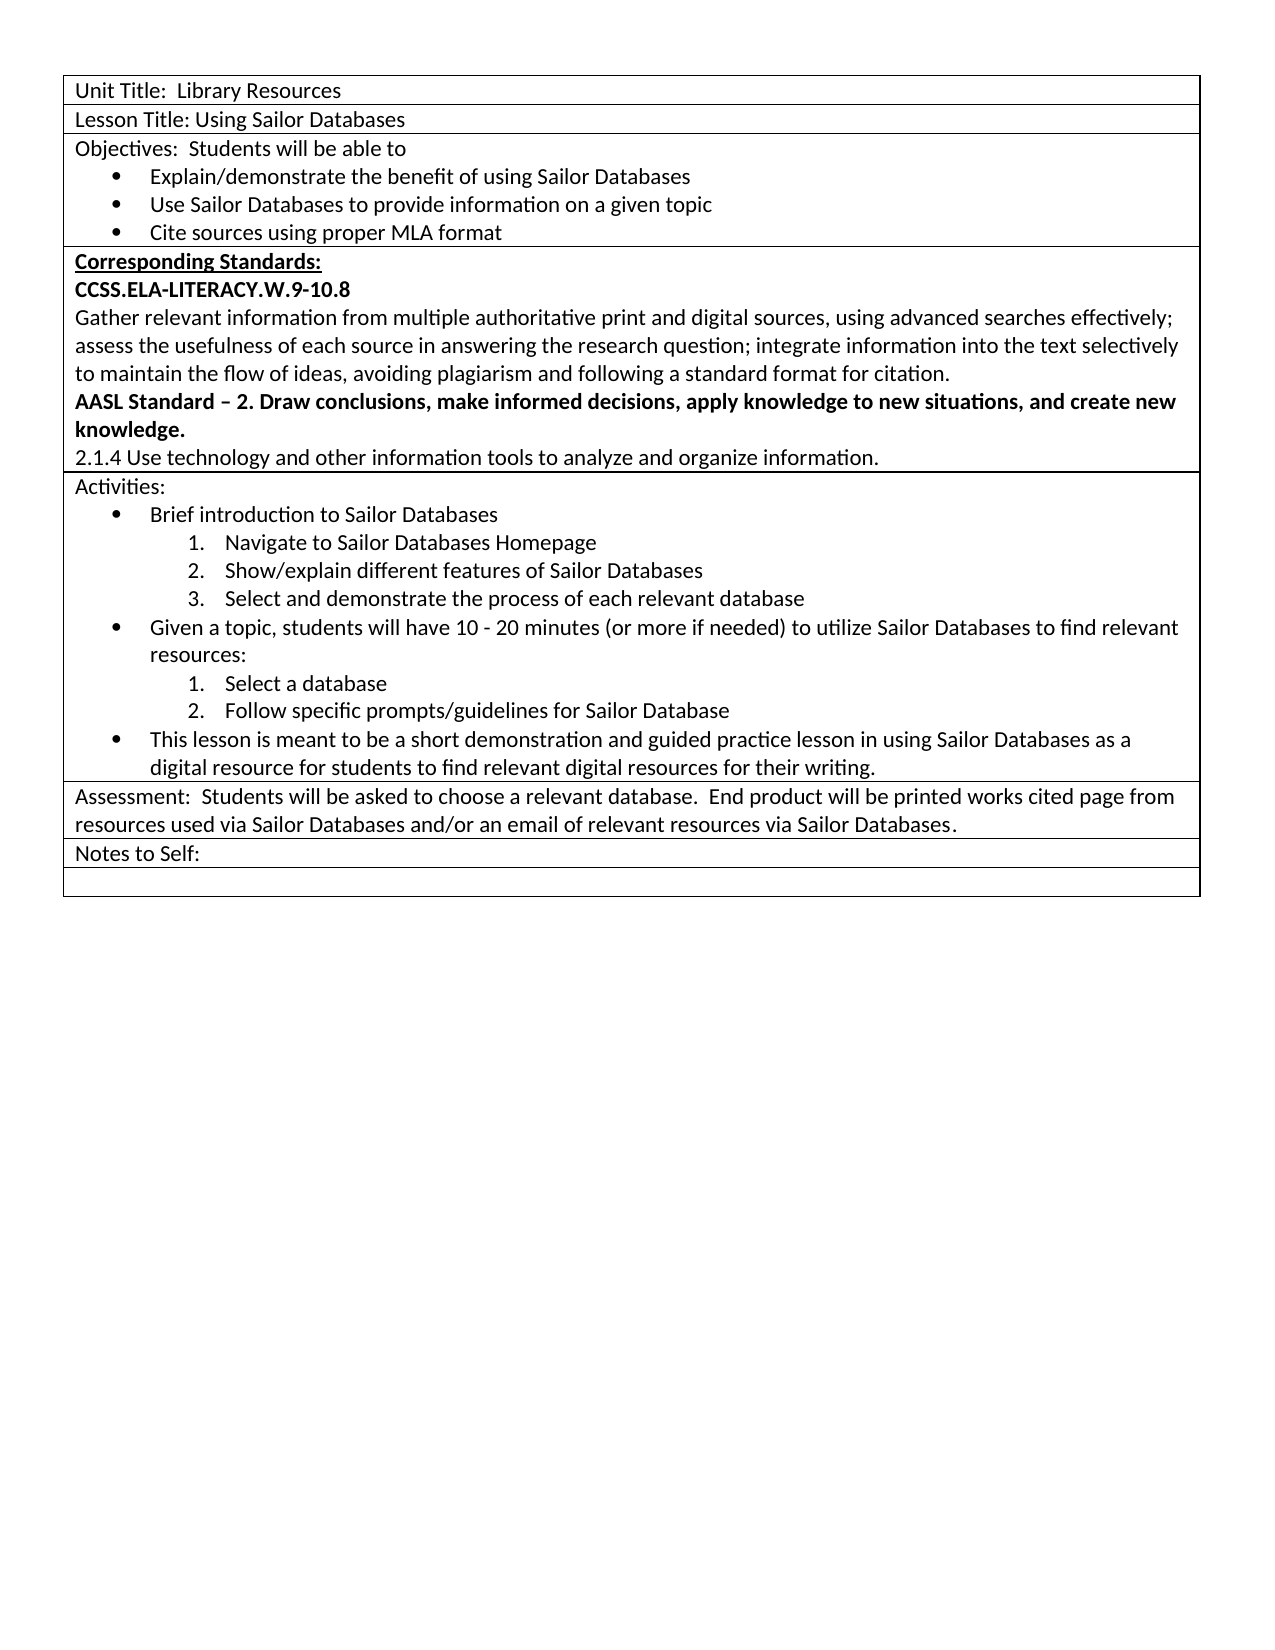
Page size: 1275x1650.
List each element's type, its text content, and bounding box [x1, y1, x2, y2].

table_cell Corresponding Standards: CCSS.ELA-LITERACY.W.9-10.8 Gather relevant information from multiple authoritative print and digital sources, using advanced searches effectively; assess the usefulness of each source in answering the research question; integrate information into the text selectively to maintain the flow of ideas, avoiding plagiarism and following a standard format for citation. AASL Standard – 2. Draw conclusions, make informed decisions, apply knowledge to new situations, and create new knowledge. 2.1.4 Use technology and other information tools to analyze and organize information. [64, 247, 1199, 471]
table_cell [64, 868, 1199, 896]
table_header Unit Title: Library Resources [64, 76, 1199, 104]
table_cell Notes to Self: [64, 839, 1199, 867]
table_cell Assessment: Students will be asked to choose a relevant database. End product will be printed works cited page from resources used via Sailor Databases and/or an email of relevant resources via Sailor Databases. [64, 782, 1199, 838]
table_cell Activities: Brief introduction to Sailor Databases Navigate to Sailor Databases Homepage Show/explain different features of Sailor Databases Select and demonstrate the process of each relevant database Given a topic, students will have 10 - 20 minutes (or more if needed) to utilize Sailor Databases to find relevant resources: Select a database Follow specific prompts/guidelines for Sailor Database This lesson is meant to be a short demonstration and guided practice lesson in using Sailor Databases as a digital resource for students to find relevant digital resources for their writing. [64, 473, 1199, 781]
table_cell Objectives: Students will be able to Explain/demonstrate the benefit of using Sailor Databases Use Sailor Databases to provide information on a given topic Cite sources using proper MLA format [64, 134, 1199, 246]
table_cell Lesson Title: Using Sailor Databases [64, 105, 1199, 133]
